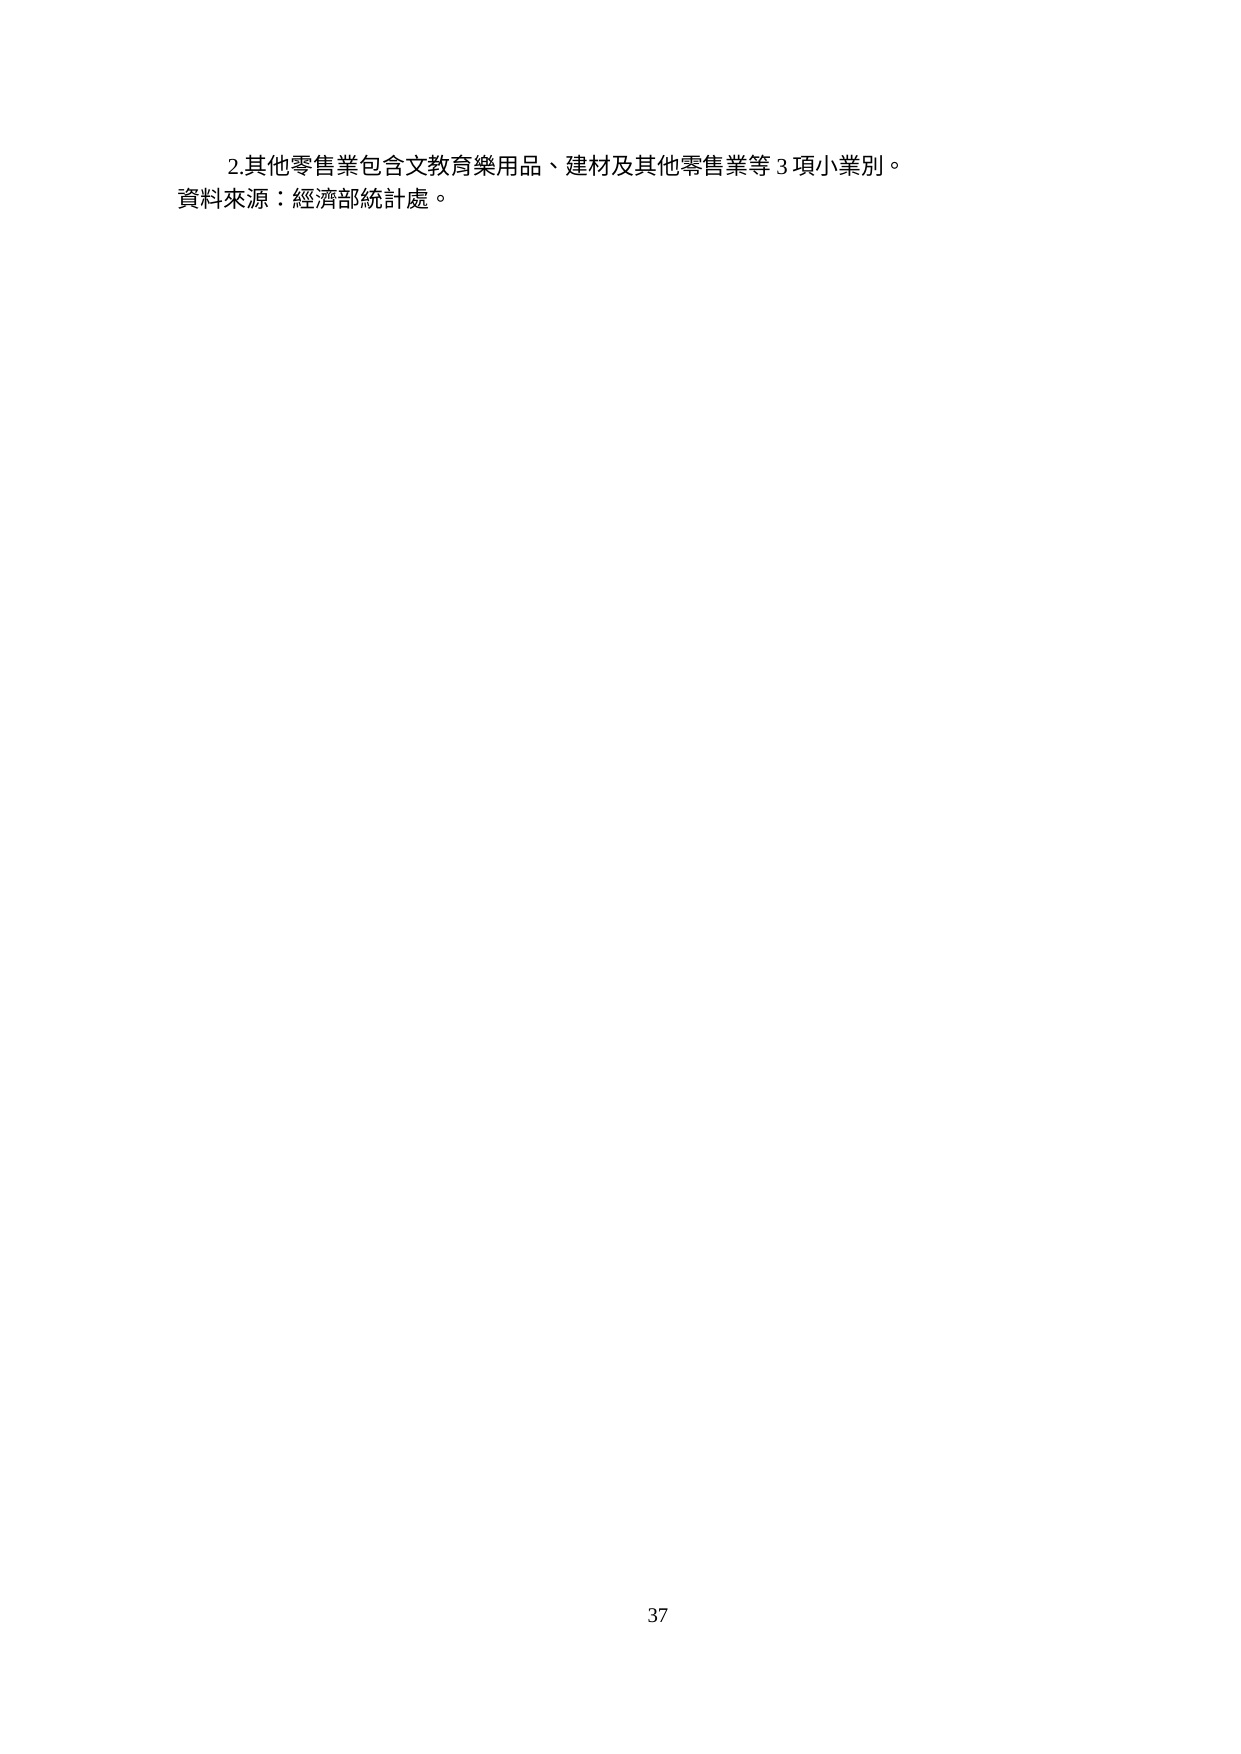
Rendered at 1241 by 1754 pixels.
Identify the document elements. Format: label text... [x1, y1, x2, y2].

text 資料來源：經濟部統計處。 [177, 181, 1078, 214]
text 2.其他零售業包含文教育樂用品、建材及其他零售業等3項小業別。 [177, 148, 1078, 181]
